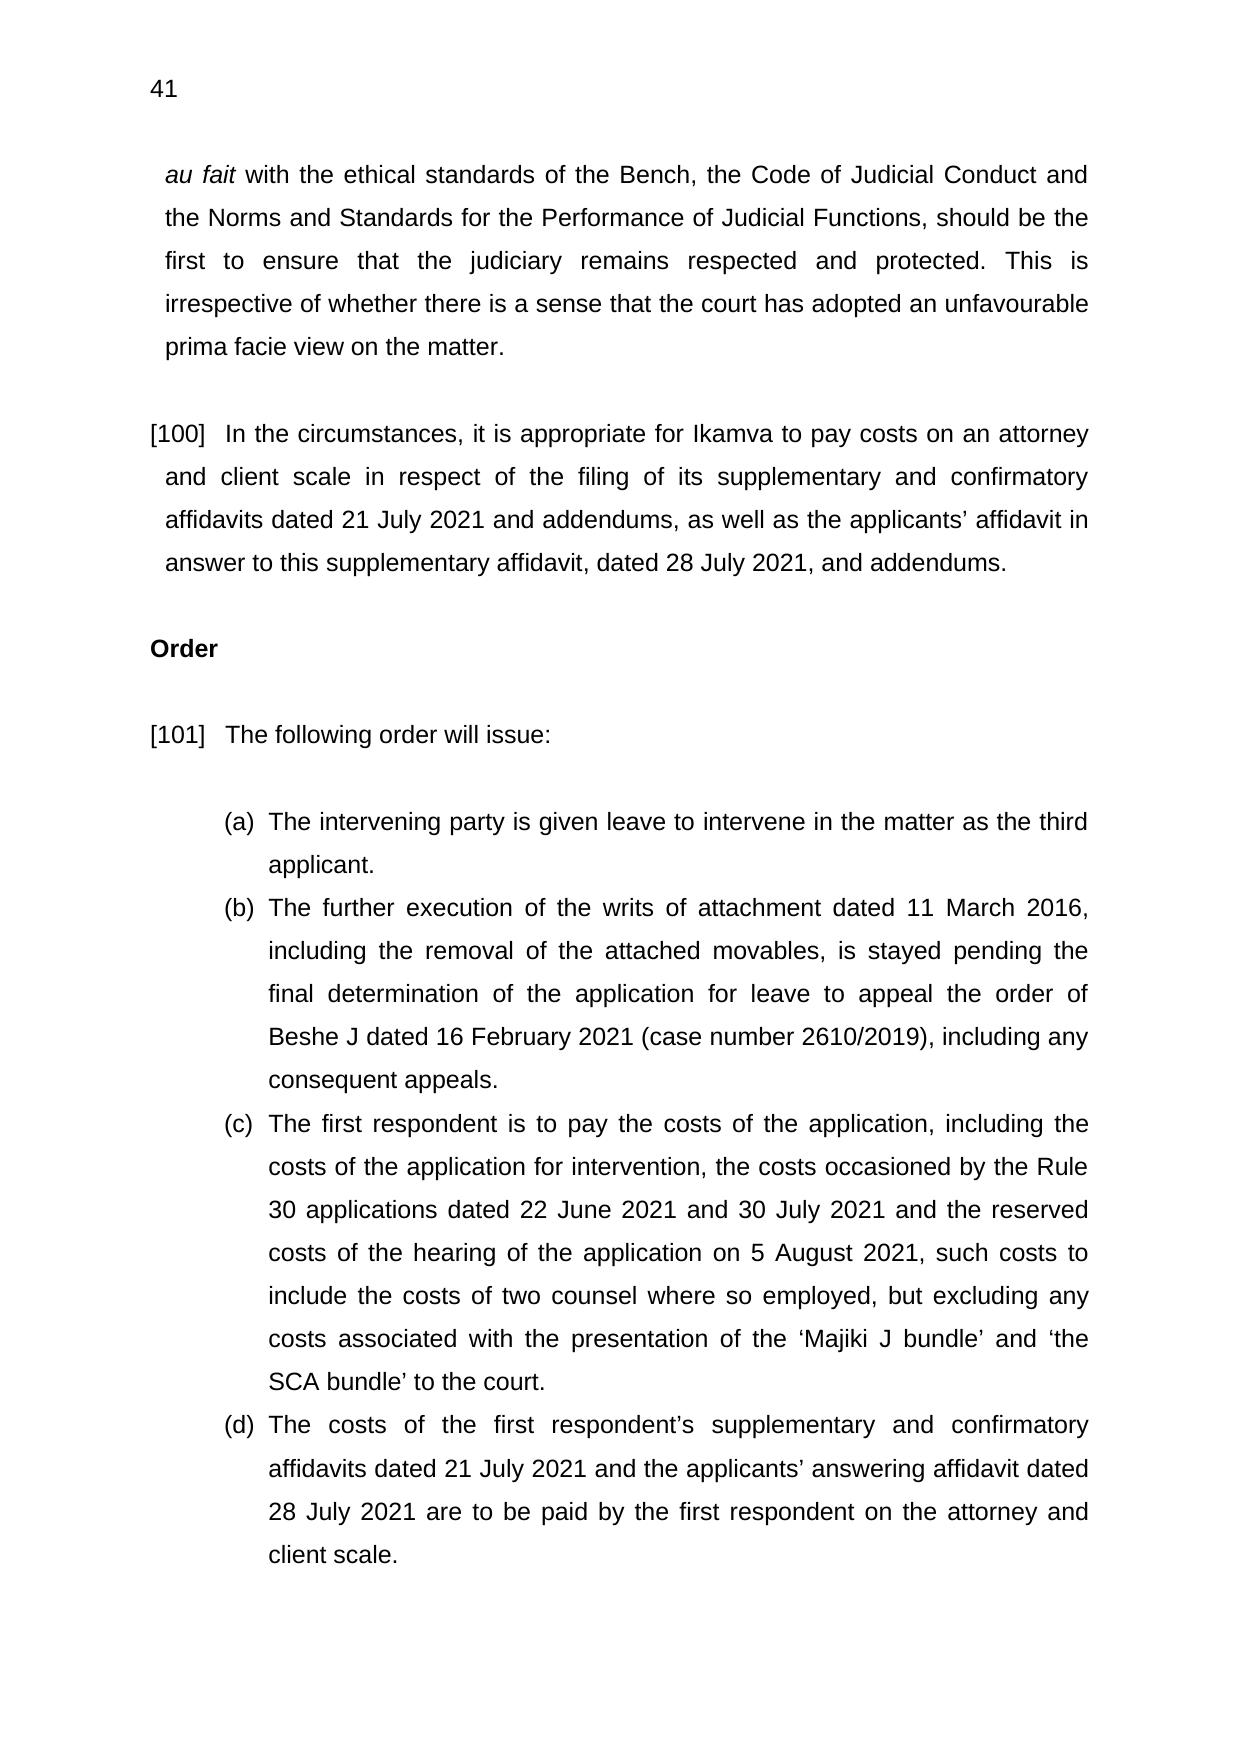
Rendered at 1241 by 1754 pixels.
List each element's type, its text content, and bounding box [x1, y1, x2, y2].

list The further execution of the writs of attachment dated 11 March 2016, including the removal of the attached movables, is stayed pending the final determination of the application for leave to appeal the order of Beshe J dated 16 February 2021 (case number 2610/2019), including any consequent appeals. [224, 893, 1090, 1094]
text Order [150, 634, 1090, 663]
list The first respondent is to pay the costs of the application, including the costs of the application for intervention, the costs occasioned by the Rule 30 applications dated 22 June 2021 and 30 July 2021 and the reserved costs of the hearing of the application on 5 August 2021, such costs to include the costs of two counsel where so employed, but excluding any costs associated with the presentation of the ‘Majiki J bundle’ and ‘the SCA bundle’ to the court. [224, 1109, 1090, 1396]
list The intervening party is given leave to intervene in the matter as the third applicant. [224, 807, 1090, 879]
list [150, 160, 1090, 361]
list The following order will issue: [150, 721, 1090, 749]
list The costs of the first respondent’s supplementary and confirmatory affidavits dated 21 July 2021 and the applicants’ answering affidavit dated 28 July 2021 are to be paid by the first respondent on the attorney and client scale. [224, 1411, 1090, 1569]
list In the circumstances, it is appropriate for Ikamva to pay costs on an attorney and client scale in respect of the filing of its supplementary and confirmatory affidavits dated 21 July 2021 and addendums, as well as the applicants’ affidavit in answer to this supplementary affidavit, dated 28 July 2021, and addendums. [150, 419, 1090, 577]
